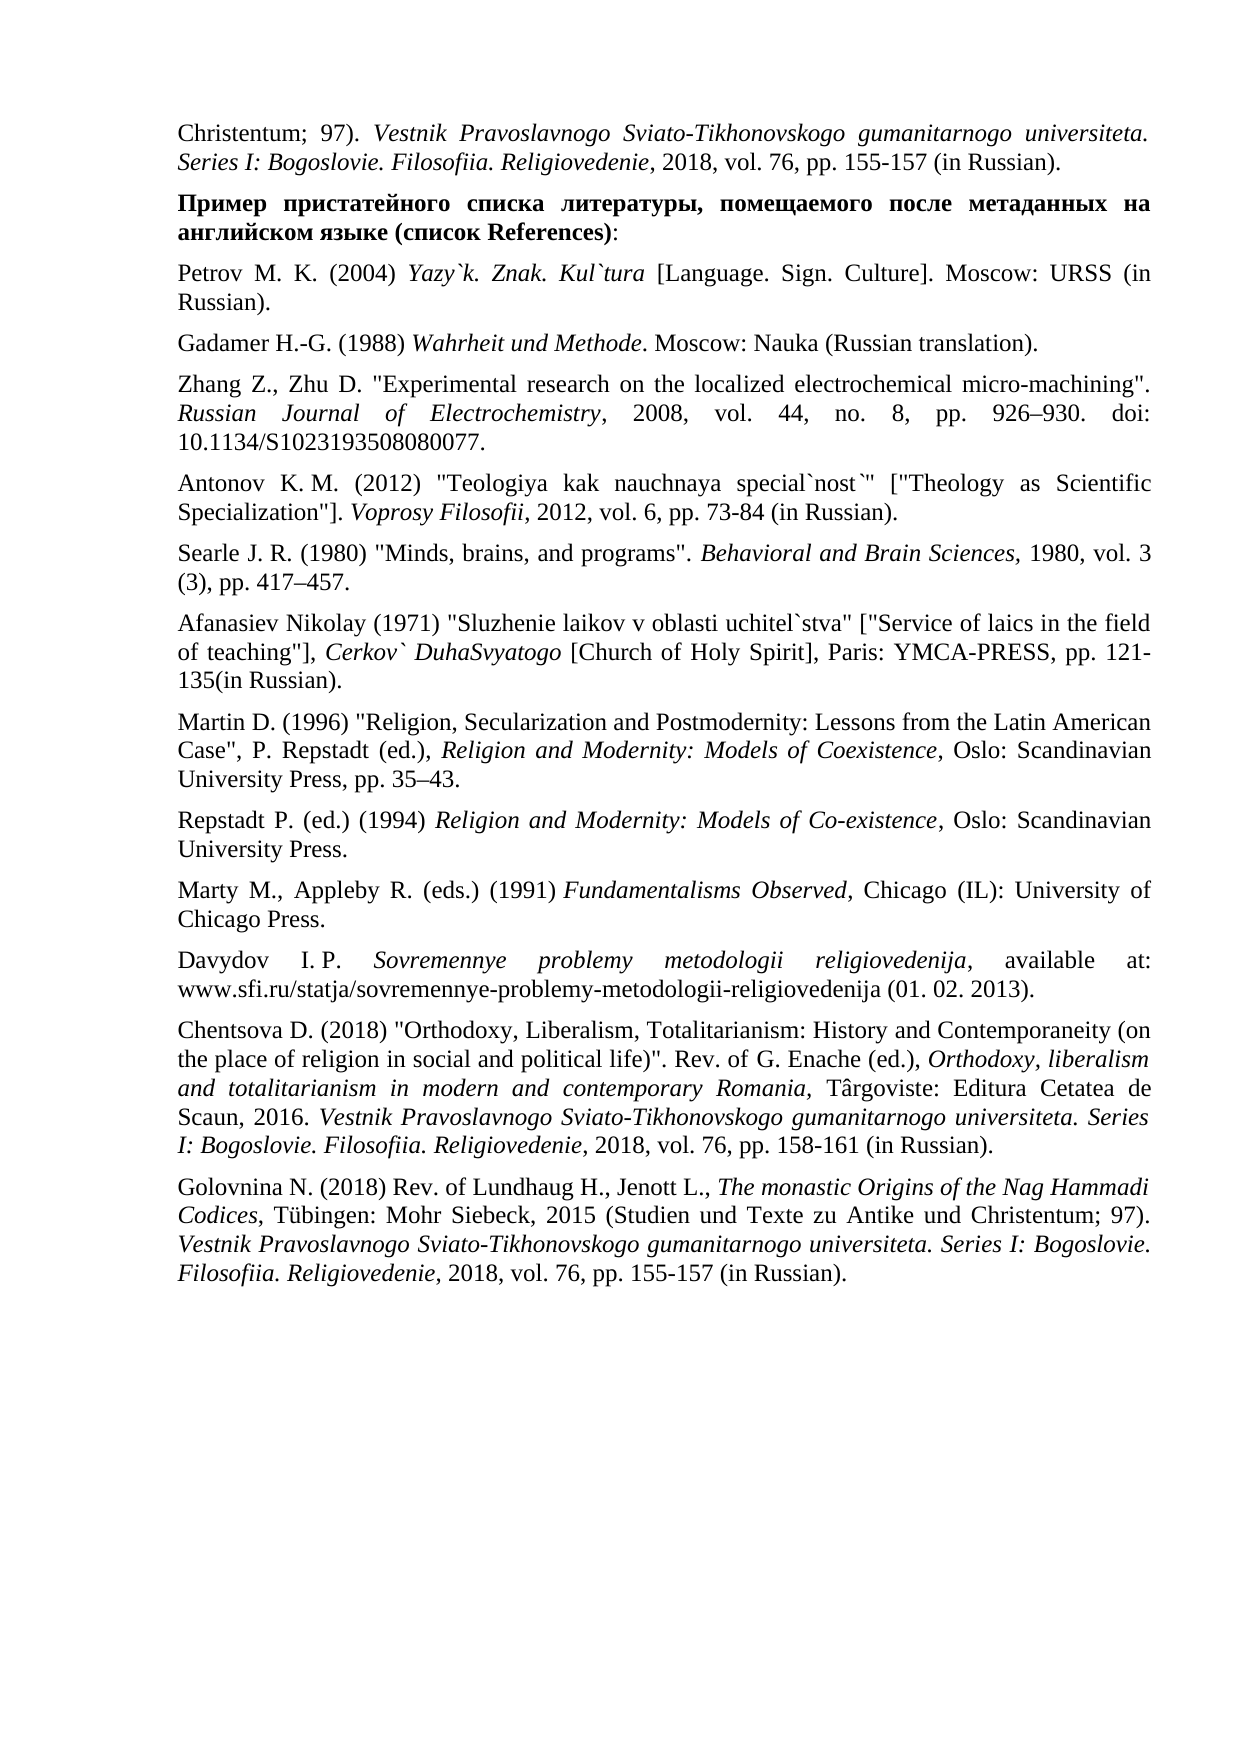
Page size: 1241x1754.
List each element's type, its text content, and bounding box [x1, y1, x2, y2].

text Afanasiev Nikolay (1971) "Sluzhenie laikov v oblasti uchitel`stva" ["Service of laics in the field of teaching"], Cerkov` DuhaSvyatogo [Church of Holy Spirit], Paris: YMCA-PRESS, pp. 121-135(in Russian). [177, 608, 1152, 694]
text Petrov M. K. (2004) Yazy`k. Znak. Kul`tura [Language. Sign. Culture]. Moscow: URSS (in Russian). [177, 258, 1152, 316]
text Chentsova D. (2018) "Orthodoxy, Liberalism, Totalitarianism: History and Contemporaneity (on the place of religion in social and political life)". Rev. of G. Enache (ed.), Orthodoxy, liberalism and totalitarianism in modern and contemporary Romania, Târgoviste: Editura Cetatea de Scaun, 2016. Vestnik Pravoslavnogo Sviato-Tikhonovskogo gumanitarnogo universiteta. Series I: Bogoslovie. Filosofiia. Religiovedenie, 2018, vol. 76, pp. 158-161 (in Russian). [177, 1016, 1152, 1159]
text Davydov I. P. Sovremennye problemy metodologii religiovedenija, available at: www.sfi.ru/statja/sovremennye-problemy-metodologii-religiovedenija (01. 02. 2013). [177, 946, 1152, 1003]
text Пример пристатейного списка литературы, помещаемого после метаданных на английском языке (список References): [177, 188, 1152, 246]
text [177, 118, 1152, 176]
text Gadamer H.-G. (1988) Wahrheit und Methode. Moscow: Nauka (Russian translation). [177, 328, 1152, 357]
text Zhang Z., Zhu D. "Experimental research on the localized electrochemical micro-machining". Russian Journal of Electrochemistry, 2008, vol. 44, no. 8, pp. 926–930. doi: 10.1134/S1023193508080077. [177, 369, 1152, 456]
text Marty M., Appleby R. (eds.) (1991) Fundamentalisms Observed, Chicago (IL): University of Chicago Press. [177, 876, 1152, 933]
text Repstadt P. (ed.) (1994) Religion and Modernity: Models of Co-existence, Oslo: Scandinavian University Press. [177, 806, 1152, 863]
text Searle J. R. (1980) "Minds, brains, and programs". Behavioral and Brain Sciences, 1980, vol. 3 (3), pp. 417–457. [177, 538, 1152, 596]
text Martin D. (1996) "Religion, Secularization and Postmodernity: Lessons from the Latin American Case", P. Repstadt (ed.), Religion and Modernity: Models of Coexistence, Oslo: Scandinavian University Press, pp. 35–43. [177, 707, 1152, 793]
text Antonov K. M. (2012) "Teologiya kak nauchnaya special`nost`" ["Theology as Scientific Specialization"]. Voprosy Filosofii, 2012, vol. 6, pp. 73-84 (in Russian). [177, 468, 1152, 526]
text Golovnina N. (2018) Rev. of Lundhaug H., Jenott L., The monastic Origins of the Nag Hammadi Codices, Tübingen: Mohr Siebeck, 2015 (Studien und Texte zu Antike und Christentum; 97). Vestnik Pravoslavnogo Sviato-Tikhonovskogo gumanitarnogo universiteta. Series I: Bogoslovie. Filosofiia. Religiovedenie, 2018, vol. 76, pp. 155-157 (in Russian). [177, 1172, 1152, 1287]
